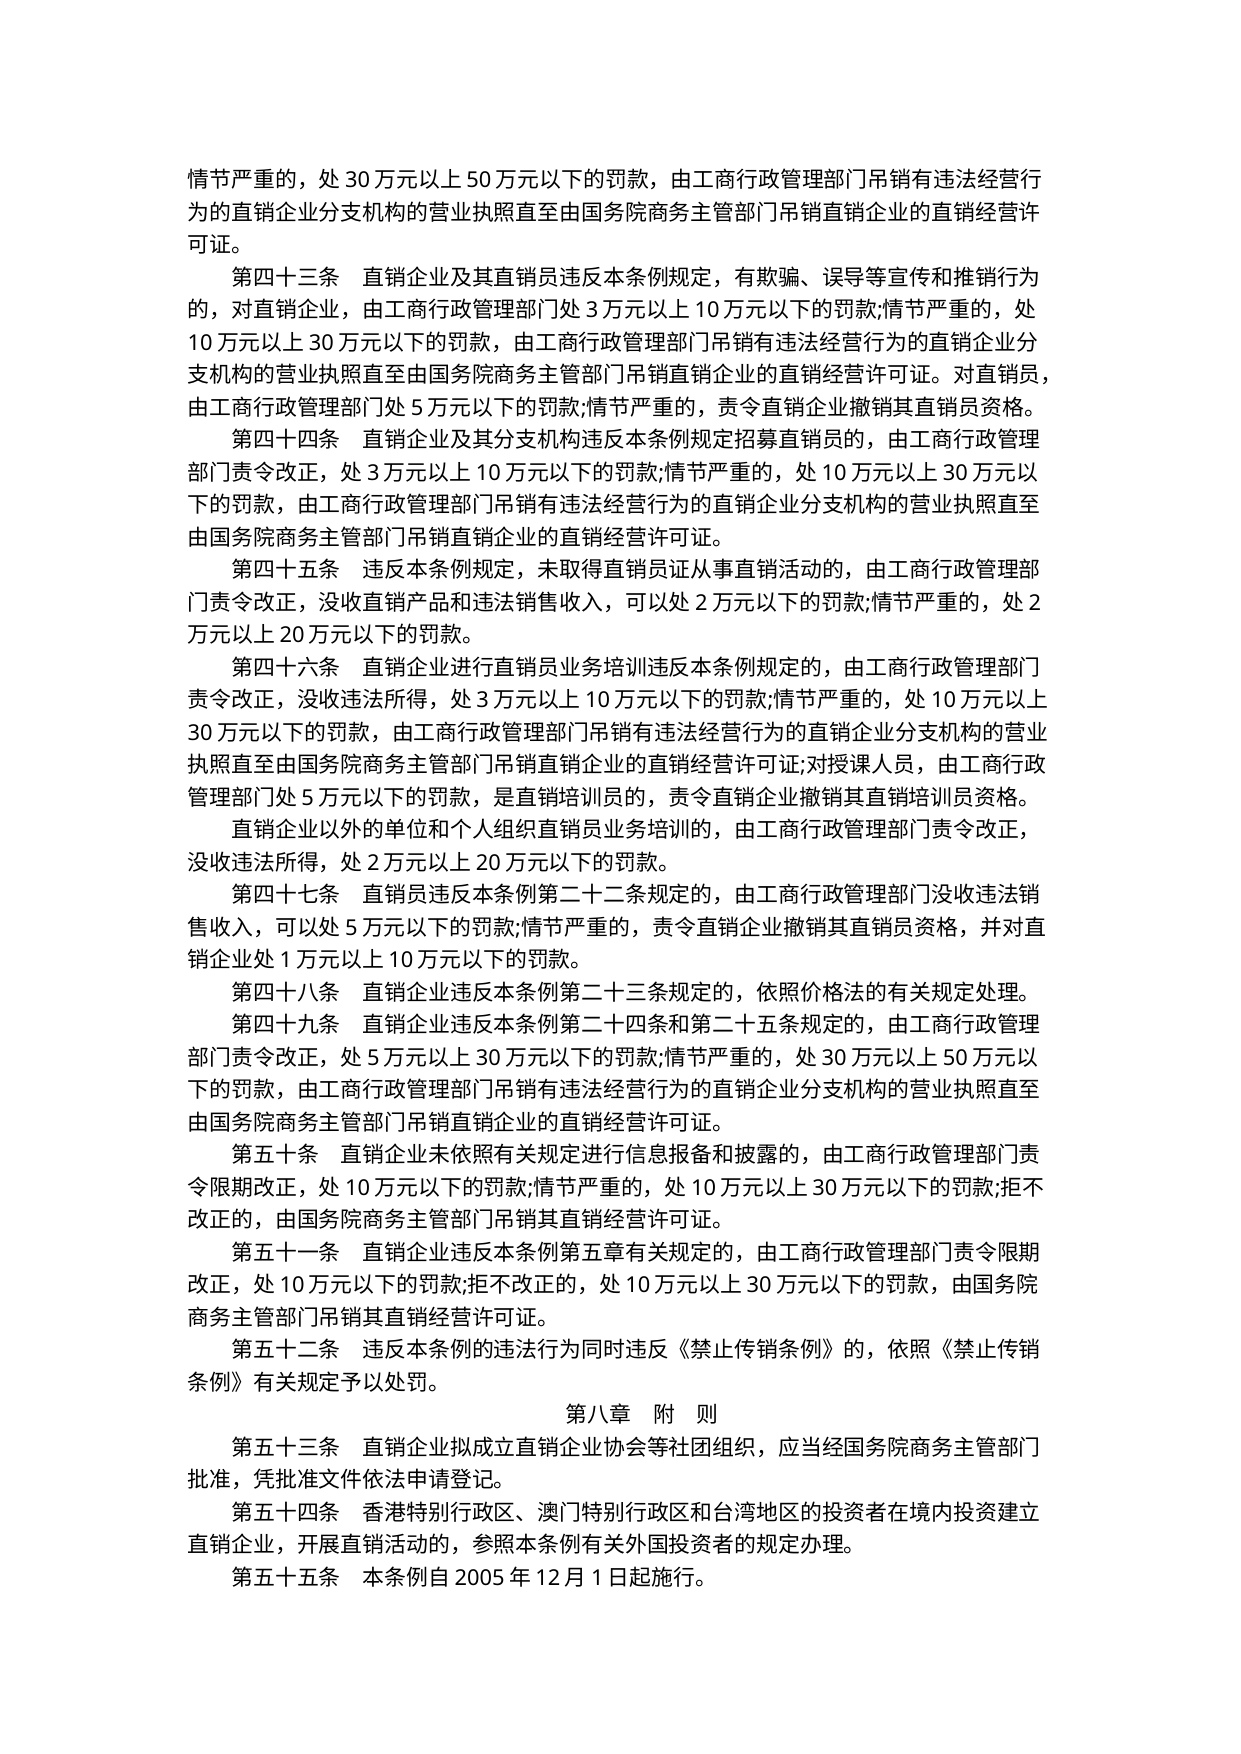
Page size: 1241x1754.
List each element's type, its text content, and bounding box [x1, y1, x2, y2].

text 第五十一条 直销企业违反本条例第五章有关规定的，由工商行政管理部门责令限期改正，处10万元以下的罚款;拒不改正的，处10万元以上30万元以下的罚款，由国务院商务主管部门吊销其直销经营许可证。 [187, 1234, 1053, 1332]
text 第五十三条 直销企业拟成立直销企业协会等社团组织，应当经国务院商务主管部门批准，凭批准文件依法申请登记。 [187, 1429, 1053, 1494]
text 第四十三条 直销企业及其直销员违反本条例规定，有欺骗、误导等宣传和推销行为的，对直销企业，由工商行政管理部门处3万元以上10万元以下的罚款;情节严重的，处10万元以上30万元以下的罚款，由工商行政管理部门吊销有违法经营行为的直销企业分支机构的营业执照直至由国务院商务主管部门吊销直销企业的直销经营许可证。对直销员，由工商行政管理部门处5万元以下的罚款;情节严重的，责令直销企业撤销其直销员资格。 [187, 259, 1053, 422]
text 第四十七条 直销员违反本条例第二十二条规定的，由工商行政管理部门没收违法销售收入，可以处5万元以下的罚款;情节严重的，责令直销企业撤销其直销员资格，并对直销企业处1万元以上10万元以下的罚款。 [187, 877, 1053, 974]
text 第四十五条 违反本条例规定，未取得直销员证从事直销活动的，由工商行政管理部门责令改正，没收直销产品和违法销售收入，可以处2万元以下的罚款;情节严重的，处2万元以上20万元以下的罚款。 [187, 552, 1053, 649]
text 第五十条 直销企业未依照有关规定进行信息报备和披露的，由工商行政管理部门责令限期改正，处10万元以下的罚款;情节严重的，处10万元以上30万元以下的罚款;拒不改正的，由国务院商务主管部门吊销其直销经营许可证。 [187, 1137, 1053, 1234]
text 第五十二条 违反本条例的违法行为同时违反《禁止传销条例》的，依照《禁止传销条例》有关规定予以处罚。 [187, 1332, 1053, 1397]
text 第四十六条 直销企业进行直销员业务培训违反本条例规定的，由工商行政管理部门责令改正，没收违法所得，处3万元以上10万元以下的罚款;情节严重的，处10万元以上30万元以下的罚款，由工商行政管理部门吊销有违法经营行为的直销企业分支机构的营业执照直至由国务院商务主管部门吊销直销企业的直销经营许可证;对授课人员，由工商行政管理部门处5万元以下的罚款，是直销培训员的，责令直销企业撤销其直销培训员资格。 [187, 649, 1053, 812]
text 第四十九条 直销企业违反本条例第二十四条和第二十五条规定的，由工商行政管理部门责令改正，处5万元以上30万元以下的罚款;情节严重的，处30万元以上50万元以下的罚款，由工商行政管理部门吊销有违法经营行为的直销企业分支机构的营业执照直至由国务院商务主管部门吊销直销企业的直销经营许可证。 [187, 1007, 1053, 1137]
text 第五十四条 香港特别行政区、澳门特别行政区和台湾地区的投资者在境内投资建立直销企业，开展直销活动的，参照本条例有关外国投资者的规定办理。 [187, 1494, 1053, 1559]
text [187, 162, 1053, 259]
text 直销企业以外的单位和个人组织直销员业务培训的，由工商行政管理部门责令改正，没收违法所得，处2万元以上20万元以下的罚款。 [187, 812, 1053, 877]
text 第五十五条 本条例自2005年12月1日起施行。 [187, 1559, 1053, 1592]
text 第四十八条 直销企业违反本条例第二十三条规定的，依照价格法的有关规定处理。 [187, 974, 1053, 1007]
text 第四十四条 直销企业及其分支机构违反本条例规定招募直销员的，由工商行政管理部门责令改正，处3万元以上10万元以下的罚款;情节严重的，处10万元以上30万元以下的罚款，由工商行政管理部门吊销有违法经营行为的直销企业分支机构的营业执照直至由国务院商务主管部门吊销直销企业的直销经营许可证。 [187, 422, 1053, 552]
text 第八章 附 则 [187, 1397, 1053, 1429]
